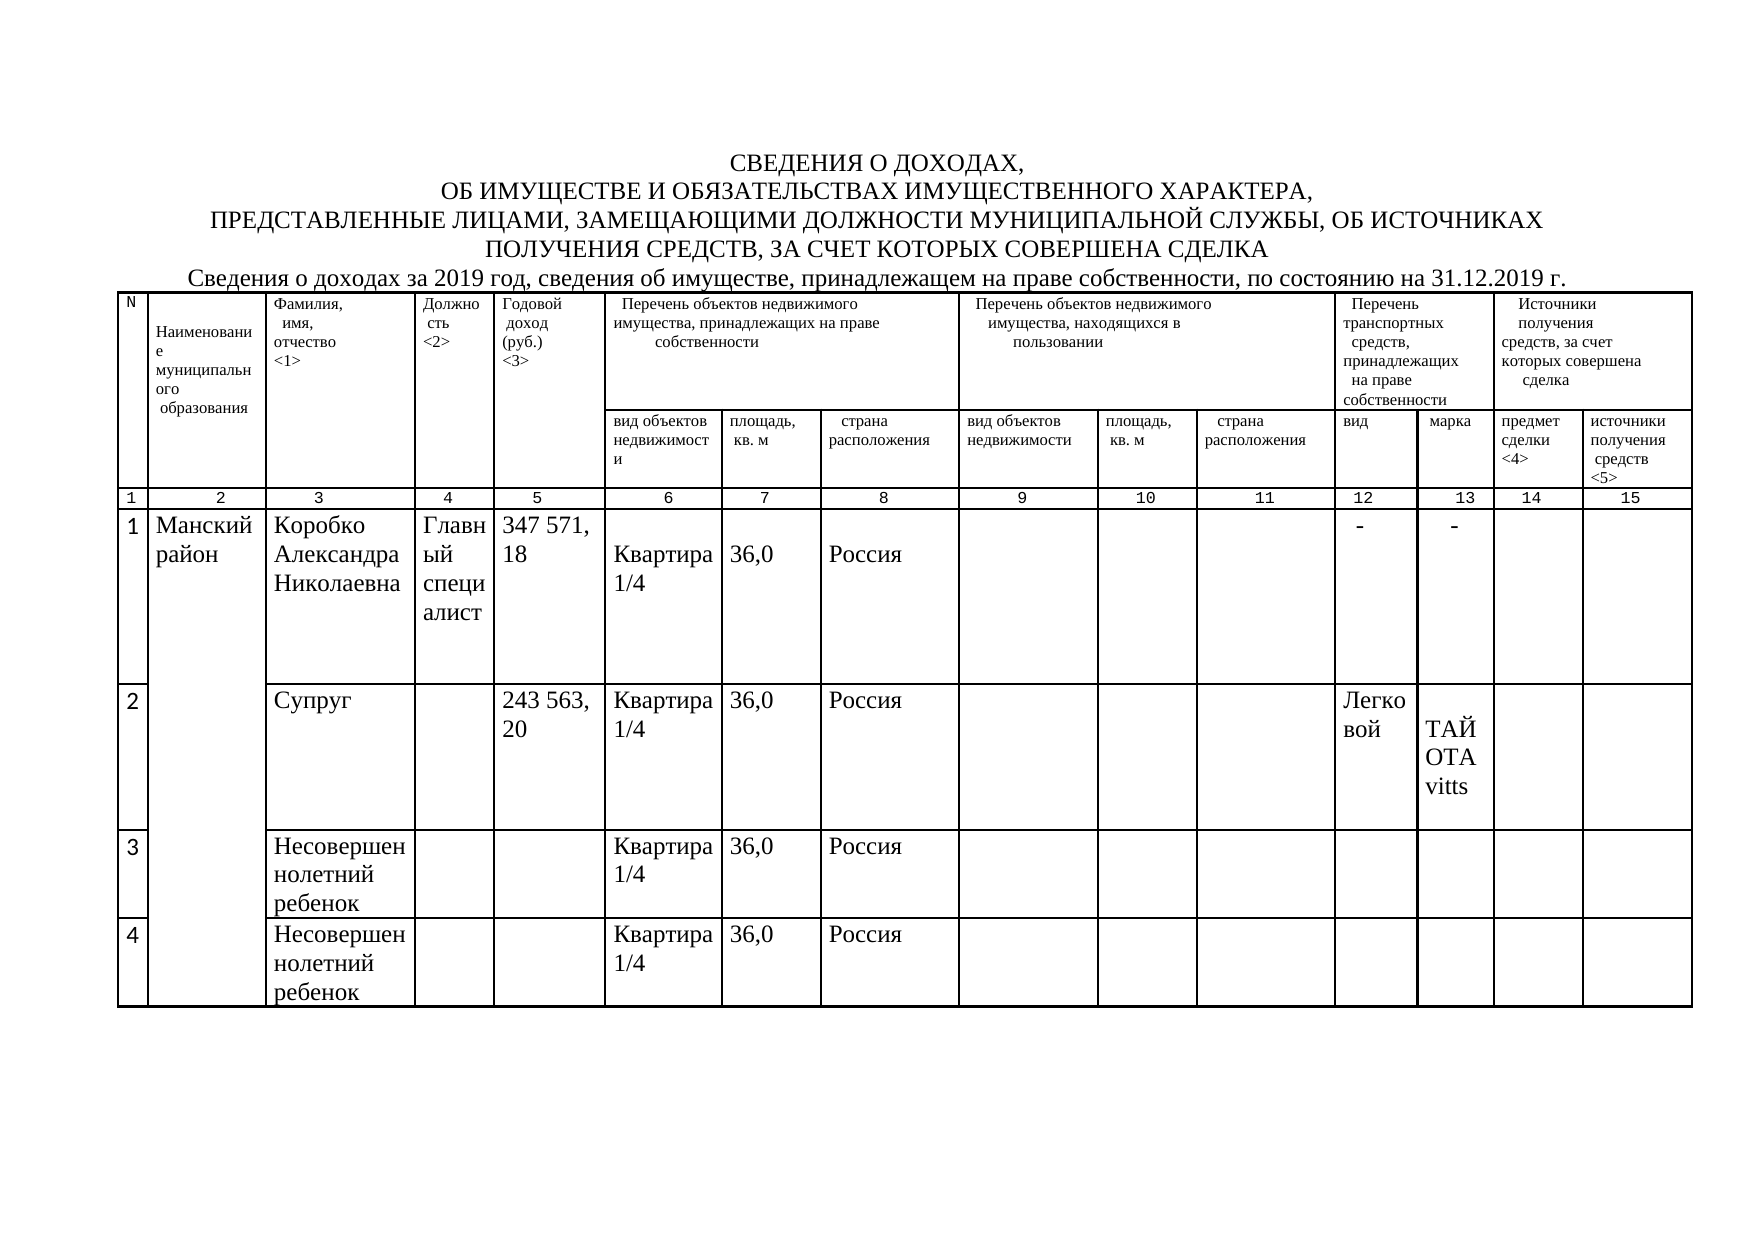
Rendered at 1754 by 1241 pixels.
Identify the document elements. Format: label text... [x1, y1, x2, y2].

table_cell 13 [1419, 489, 1493, 508]
table_cell [495, 831, 604, 917]
table_cell 243 563,20 [495, 685, 604, 829]
table_cell Главный специалист [416, 510, 493, 683]
table_cell 3 [267, 489, 414, 508]
table_header N [119, 294, 147, 487]
table_cell [1099, 919, 1196, 1005]
table_cell [1336, 919, 1416, 1005]
table_cell - [1419, 510, 1493, 683]
table_cell [1495, 919, 1582, 1005]
table_cell 3 [119, 831, 147, 917]
table_cell 36,0 [723, 919, 820, 1005]
table_cell [416, 685, 493, 829]
table_cell площадь, кв. м [723, 411, 820, 487]
table_cell Квартира 1/4 [606, 685, 721, 829]
table_cell вид [1336, 411, 1416, 487]
table_cell 7 [723, 489, 820, 508]
table_cell Россия [822, 510, 958, 683]
table_cell Легковой [1336, 685, 1416, 829]
table_cell источники получения средств <5> [1584, 411, 1691, 487]
table_cell [1198, 685, 1334, 829]
table_cell [1584, 510, 1691, 683]
table_cell 9 [960, 489, 1097, 508]
table_cell страна расположения [1198, 411, 1334, 487]
table_cell [960, 510, 1097, 683]
table_cell [1419, 919, 1493, 1005]
table_cell площадь, кв. м [1099, 411, 1196, 487]
table_cell Россия [822, 831, 958, 917]
table_cell Несовершеннолетний ребенок [267, 919, 414, 1005]
table_cell 2 [119, 685, 147, 829]
text CВЕДЕНИЯ О ДОХОДАХ, [118, 148, 1636, 176]
table_cell 347 571,18 [495, 510, 604, 683]
table_cell [1495, 685, 1582, 829]
table_cell [1099, 831, 1196, 917]
table_cell [1495, 510, 1582, 683]
table_cell Несовершеннолетний ребенок [267, 831, 414, 917]
table_cell [960, 685, 1097, 829]
table_cell 12 [1336, 489, 1416, 508]
table_header Наименование муниципального образования [149, 294, 265, 487]
table_cell 4 [119, 919, 147, 1005]
table_cell предмет сделки <4> [1495, 411, 1582, 487]
table_header Источники получения средств, за счет которых совершена сделка [1495, 294, 1691, 408]
table_cell 8 [822, 489, 958, 508]
table_cell ТАЙОТА vitts [1419, 685, 1493, 829]
table_cell 2 [149, 489, 265, 508]
text Сведения о доходах за 2019 год, сведения об имуществе, принадлежащем на праве собственности, по состоянию на 31.12.2019 г. [118, 263, 1636, 291]
table_cell [1336, 831, 1416, 917]
table_cell - [1336, 510, 1416, 683]
table_cell 14 [1495, 489, 1582, 508]
table_cell вид объектов недвижимости [606, 411, 721, 487]
table_cell Россия [822, 919, 958, 1005]
table_cell [960, 919, 1097, 1005]
table_header Перечень объектов недвижимого имущества, принадлежащих на праве собственности [606, 294, 958, 408]
table_cell [1198, 919, 1334, 1005]
table_header Перечень транспортных средств, принадлежащих на праве собственности [1336, 294, 1493, 408]
table_cell вид объектов недвижимости [960, 411, 1097, 487]
table_cell [1099, 510, 1196, 683]
table_header Перечень объектов недвижимого имущества, находящихся в пользовании [960, 294, 1334, 408]
table_cell [1198, 510, 1334, 683]
table_header Должно сть <2> [416, 294, 493, 487]
table_cell [1584, 919, 1691, 1005]
text ПОЛУЧЕНИЯ СРЕДСТВ, ЗА СЧЕТ КОТОРЫХ СОВЕРШЕНА СДЕЛКА [118, 234, 1636, 263]
table_cell Квартира1/4 [606, 510, 721, 683]
table_cell Квартира 1/4 [606, 831, 721, 917]
table_cell [416, 919, 493, 1005]
table_cell 11 [1198, 489, 1334, 508]
text ОБ ИМУЩЕСТВЕ И ОБЯЗАТЕЛЬСТВАХ ИМУЩЕСТВЕННОГО ХАРАКТЕРА, [118, 176, 1636, 205]
table_cell 15 [1584, 489, 1691, 508]
table_cell [1419, 831, 1493, 917]
table_cell 4 [416, 489, 493, 508]
table_cell 1 [119, 489, 147, 508]
table_cell марка [1419, 411, 1493, 487]
table_cell 6 [606, 489, 721, 508]
table_cell Супруг [267, 685, 414, 829]
table_cell [1099, 685, 1196, 829]
table_cell Манский район [149, 510, 265, 1005]
text ПРЕДСТАВЛЕННЫЕ ЛИЦАМИ, ЗАМЕЩАЮЩИМИ ДОЛЖНОСТИ МУНИЦИПАЛЬНОЙ СЛУЖБЫ, ОБ ИСТОЧНИКАХ [118, 205, 1636, 234]
table_cell 36,0 [723, 831, 820, 917]
table_cell [1198, 831, 1334, 917]
table_cell [495, 919, 604, 1005]
table_cell страна расположения [822, 411, 958, 487]
table_cell 5 [495, 489, 604, 508]
table_cell [960, 831, 1097, 917]
table_cell 36,0 [723, 510, 820, 683]
table_cell [416, 831, 493, 917]
table_cell [1584, 685, 1691, 829]
table_cell 36,0 [723, 685, 820, 829]
table_cell [1495, 831, 1582, 917]
table_cell Квартира 1/4 [606, 919, 721, 1005]
table_cell Коробко Александра Николаевна [267, 510, 414, 683]
table_cell 1 [119, 510, 147, 683]
table_cell 10 [1099, 489, 1196, 508]
table_cell [1584, 831, 1691, 917]
table_header Годовой доход (руб.) <3> [495, 294, 604, 487]
table_cell Россия [822, 685, 958, 829]
table_header Фамилия, имя, отчество <1> [267, 294, 414, 487]
